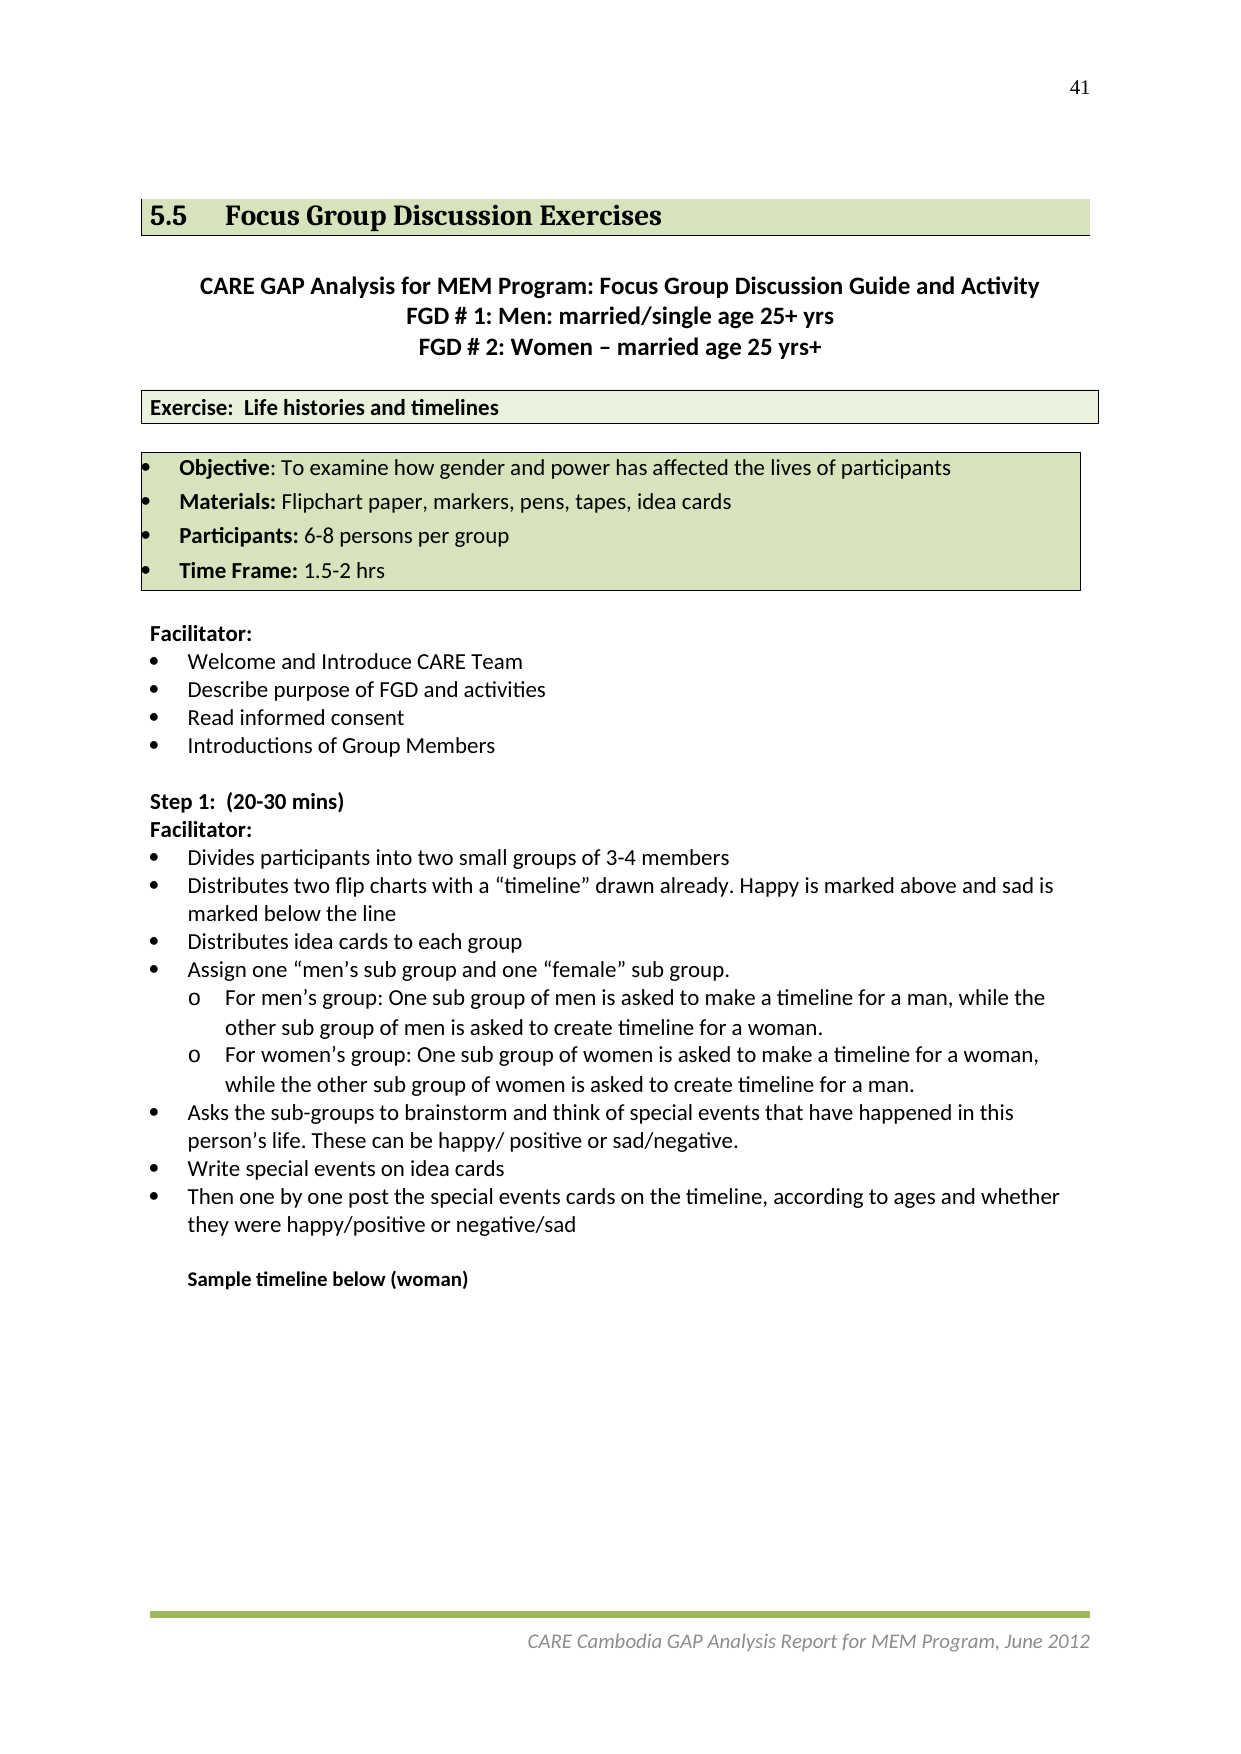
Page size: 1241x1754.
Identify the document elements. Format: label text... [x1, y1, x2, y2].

table_header [142, 453, 1080, 590]
text Exercise: Life histories and timelines [142, 391, 1098, 423]
text FGD # 1: Men: married/single age 25+ yrs [150, 301, 1090, 331]
table_header [150, 591, 1090, 1291]
subtitle 5.5 Focus Group Discussion Exercises [142, 199, 1090, 235]
text CARE GAP Analysis for MEM Program: Focus Group Discussion Guide and Activity [150, 270, 1090, 301]
text FGD # 2: Women – married age 25 yrs+ [150, 331, 1090, 362]
